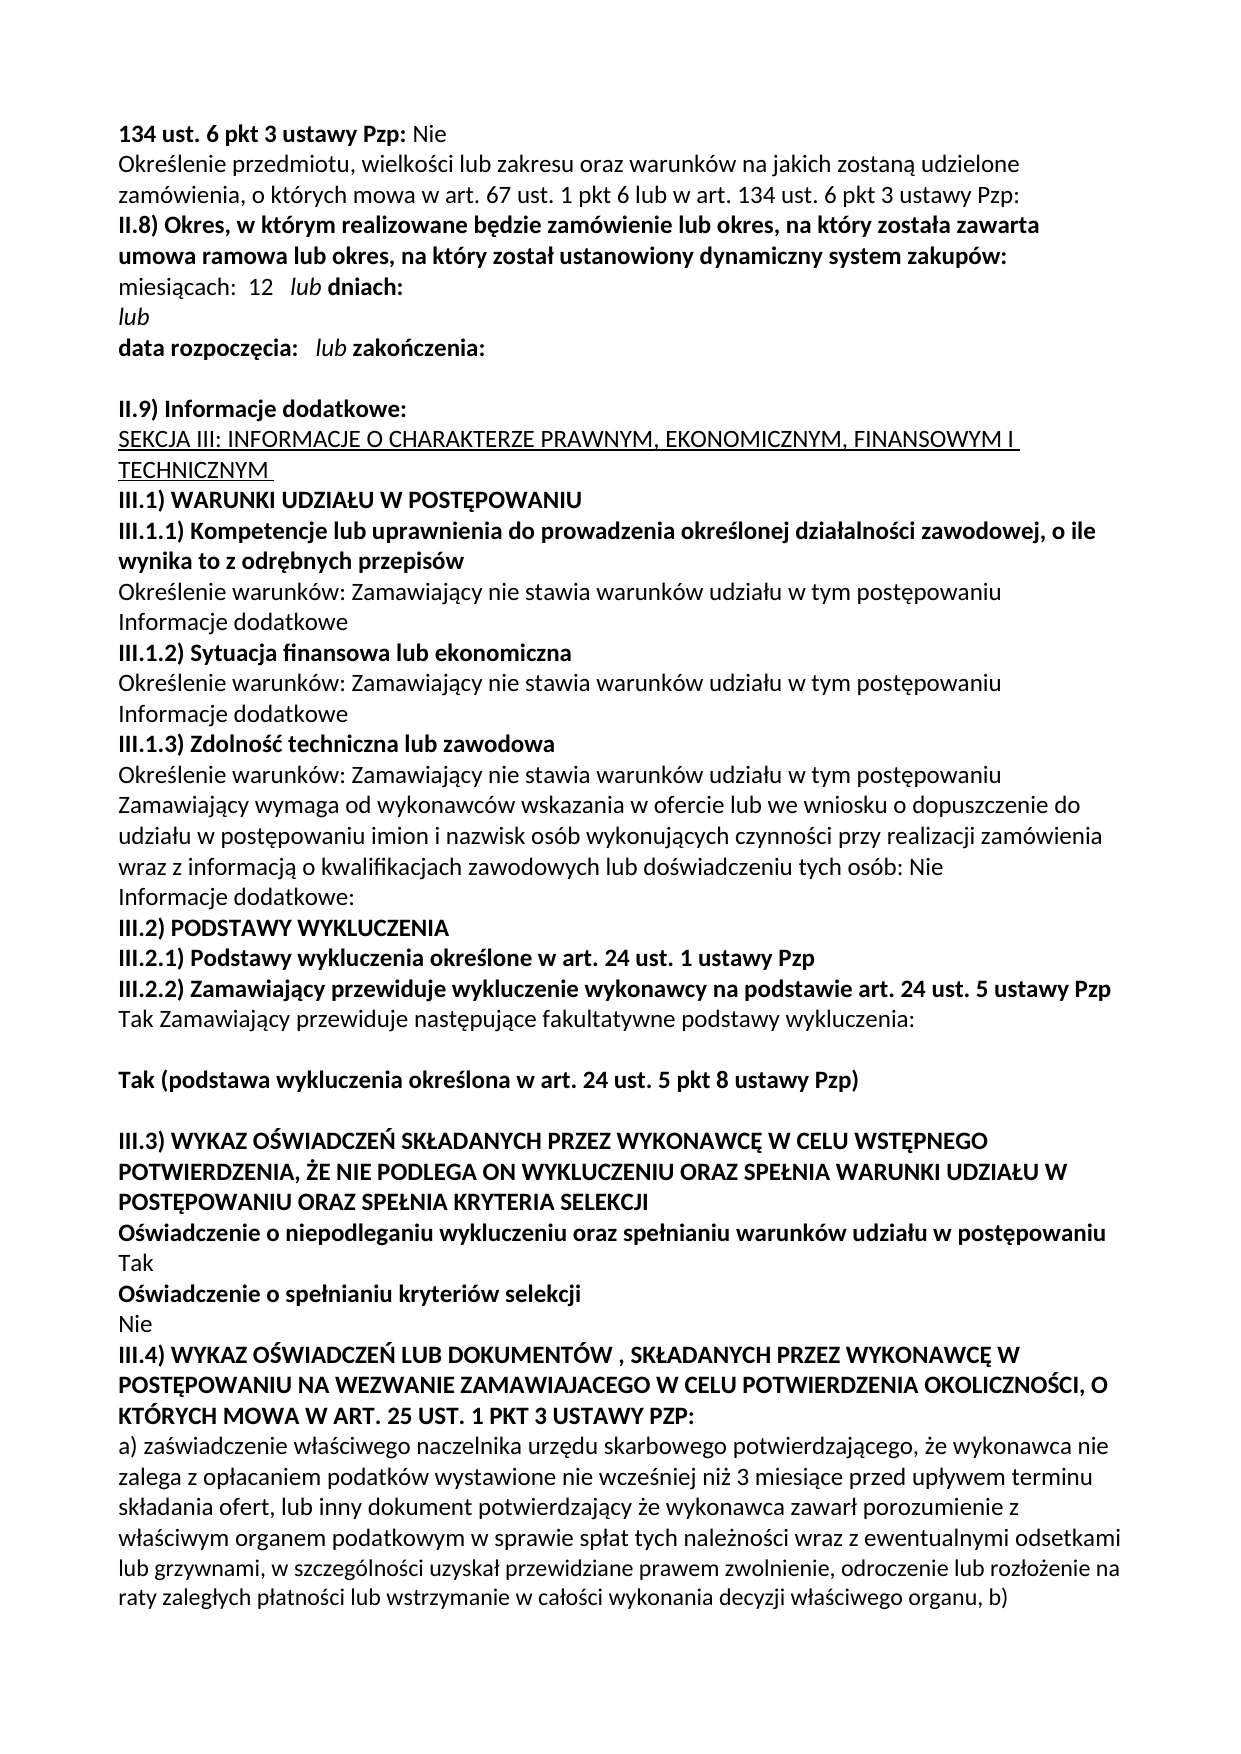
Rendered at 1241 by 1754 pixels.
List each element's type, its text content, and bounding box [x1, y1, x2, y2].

text III.3) WYKAZ OŚWIADCZEŃ SKŁADANYCH PRZEZ WYKONAWCĘ W CELU WSTĘPNEGO POTWIERDZENIA, ŻE NIE PODLEGA ON WYKLUCZENIU ORAZ SPEŁNIA WARUNKI UDZIAŁU W POSTĘPOWANIU ORAZ SPEŁNIA KRYTERIA SELEKCJI [118, 1125, 1122, 1217]
text III.4) WYKAZ OŚWIADCZEŃ LUB DOKUMENTÓW , SKŁADANYCH PRZEZ WYKONAWCĘ W POSTĘPOWANIU NA WEZWANIE ZAMAWIAJACEGO W CELU POTWIERDZENIA OKOLICZNOŚCI, O KTÓRYCH MOWA W ART. 25 UST. 1 PKT 3 USTAWY PZP: [118, 1339, 1122, 1431]
text Oświadczenie o niepodleganiu wykluczeniu oraz spełnianiu warunków udziału w postępowaniu Tak Oświadczenie o spełnianiu kryteriów selekcji Nie [118, 1217, 1122, 1339]
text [118, 1431, 1122, 1611]
text III.1) WARUNKI UDZIAŁU W POSTĘPOWANIU [118, 484, 1122, 515]
text III.1.1) Kompetencje lub uprawnienia do prowadzenia określonej działalności zawodowej, o ile wynika to z odrębnych przepisów Określenie warunków: Zamawiający nie stawia warunków udziału w tym postępowaniu Informacje dodatkowe III.1.2) Sytuacja finansowa lub ekonomiczna Określenie warunków: Zamawiający nie stawia warunków udziału w tym postępowaniu Informacje dodatkowe III.1.3) Zdolność techniczna lub zawodowa Określenie warunków: Zamawiający nie stawia warunków udziału w tym postępowaniu Zamawiający wymaga od wykonawców wskazania w ofercie lub we wniosku o dopuszczenie do udziału w postępowaniu imion i nazwisk osób wykonujących czynności przy realizacji zamówienia wraz z informacją o kwalifikacjach zawodowych lub doświadczeniu tych osób: Nie Informacje dodatkowe: [118, 515, 1122, 912]
text III.2) PODSTAWY WYKLUCZENIA [118, 912, 1122, 942]
text III.2.1) Podstawy wykluczenia określone w art. 24 ust. 1 ustawy Pzp III.2.2) Zamawiający przewiduje wykluczenie wykonawcy na podstawie art. 24 ust. 5 ustawy Pzp Tak Zamawiający przewiduje następujące fakultatywne podstawy wykluczenia: Tak (podstawa wykluczenia określona w art. 24 ust. 5 pkt 8 ustawy Pzp) [118, 942, 1122, 1095]
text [118, 118, 1122, 423]
text SEKCJA III: INFORMACJE O CHARAKTERZE PRAWNYM, EKONOMICZNYM, FINANSOWYM I TECHNICZNYM [118, 423, 1122, 484]
